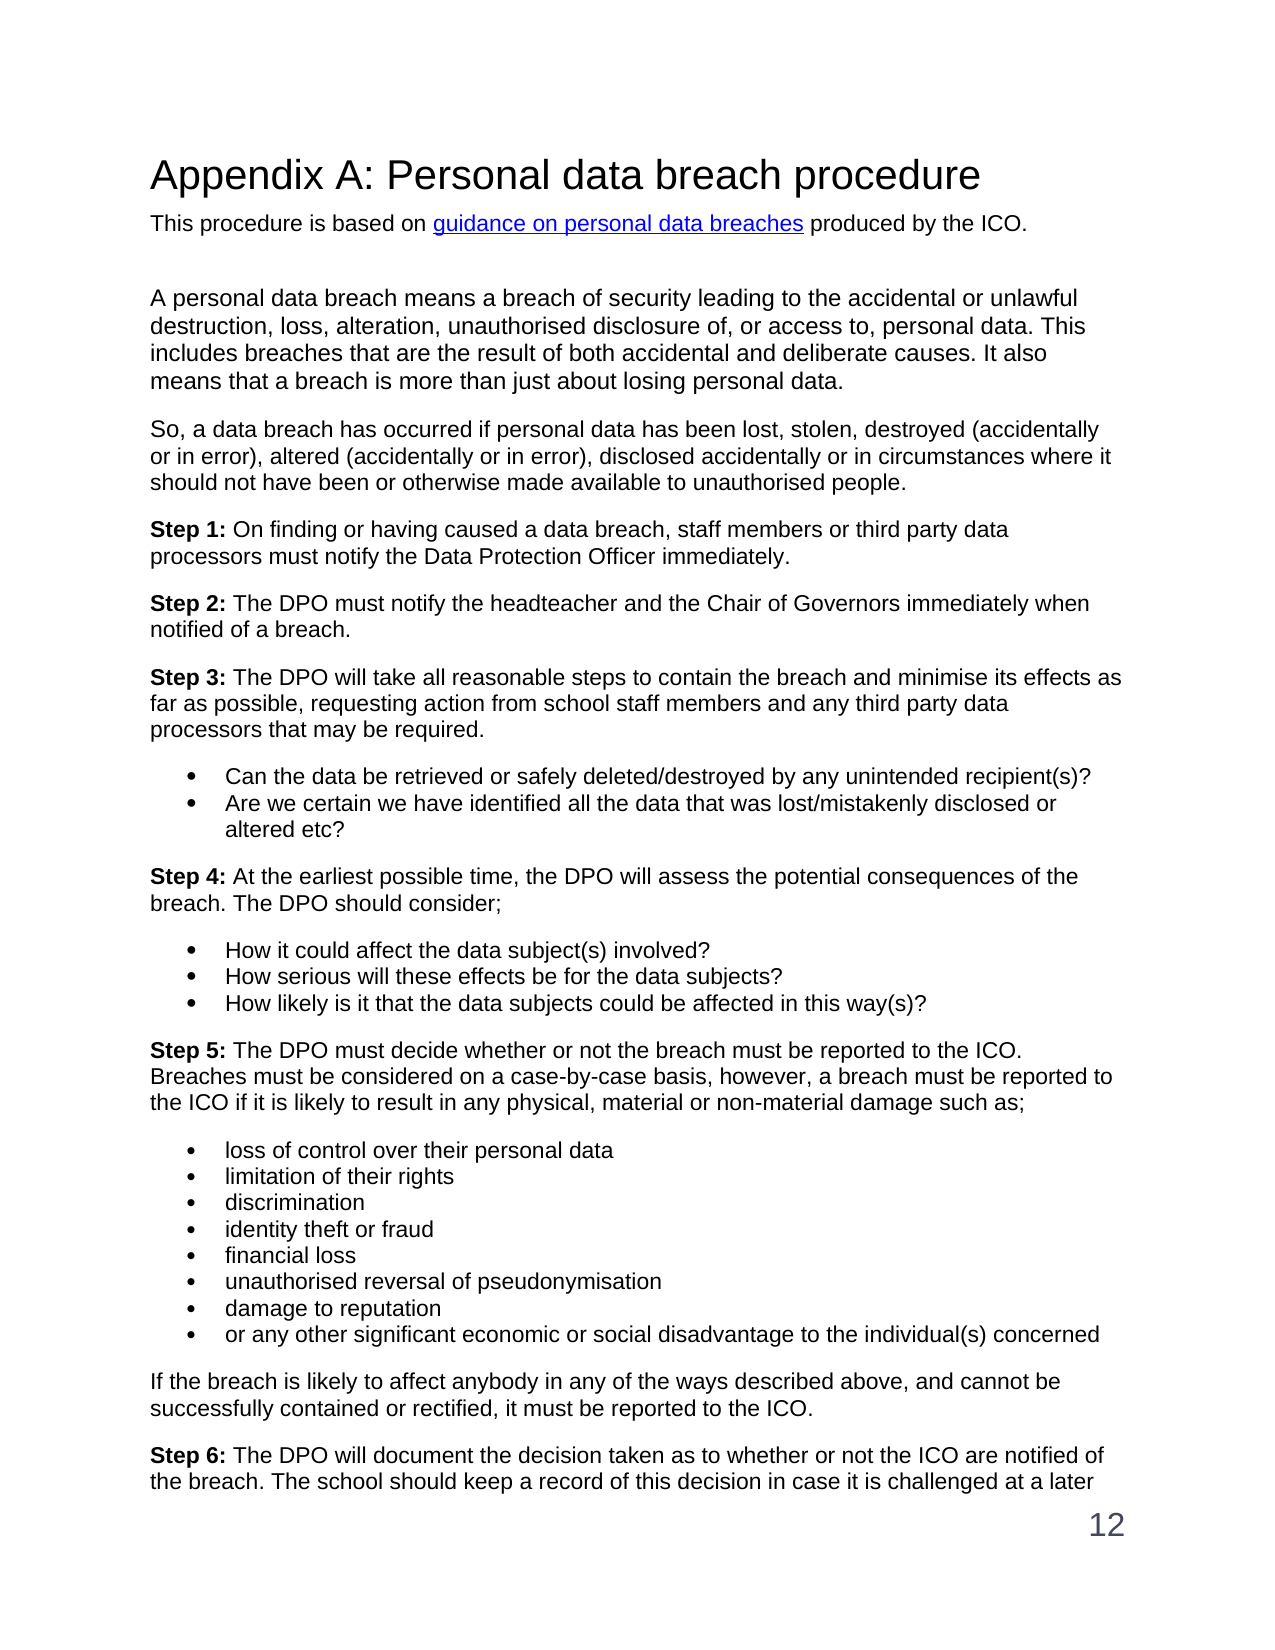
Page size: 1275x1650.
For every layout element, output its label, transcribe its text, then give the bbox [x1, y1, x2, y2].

list Are we certain we have identified all the data that was lost/mistakenly disclosed or altered etc? [187, 790, 1125, 842]
text This procedure is based on guidance on personal data breaches produced by the ICO. [150, 210, 1125, 237]
text Step 4: At the earliest possible time, the DPO will assess the potential consequences of the breach. The DPO should consider; [150, 863, 1125, 916]
list unauthorised reversal of pseudonymisation [187, 1268, 1125, 1295]
text If the breach is likely to affect anybody in any of the ways described above, and cannot be successfully contained or rectified, it must be reported to the ICO. [150, 1368, 1125, 1421]
text A personal data breach means a breach of security leading to the accidental or unlawful destruction, loss, alteration, unauthorised disclosure of, or access to, personal data. This includes breaches that are the result of both accidental and deliberate causes. It also means that a breach is more than just about losing personal data. [150, 284, 1125, 394]
list loss of control over their personal data [187, 1137, 1125, 1163]
text Step 5: The DPO must decide whether or not the breach must be reported to the ICO. Breaches must be considered on a case-by-case basis, however, a breach must be reported to the ICO if it is likely to result in any physical, material or non-material damage such as; [150, 1037, 1125, 1116]
text Step 1: On finding or having caused a data breach, staff members or third party data processors must notify the Data Protection Officer immediately. [150, 516, 1125, 569]
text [150, 1442, 1125, 1494]
list limitation of their rights [187, 1163, 1125, 1189]
list How serious will these effects be for the data subjects? [187, 963, 1125, 989]
list Can the data be retrieved or safely deleted/destroyed by any unintended recipient(s)? [187, 763, 1125, 790]
list identity theft or fraud [187, 1216, 1125, 1242]
text Step 2: The DPO must notify the headteacher and the Chair of Governors immediately when notified of a breach. [150, 590, 1125, 643]
text Step 3: The DPO will take all reasonable steps to contain the breach and minimise its effects as far as possible, requesting action from school staff members and any third party data processors that may be required. [150, 663, 1125, 742]
list financial loss [187, 1242, 1125, 1268]
text So, a data breach has occurred if personal data has been lost, stolen, destroyed (accidentally or in error), altered (accidentally or in error), disclosed accidentally or in circumstances where it should not have been or otherwise made available to unauthorised people. [150, 415, 1125, 496]
list How likely is it that the data subjects could be affected in this way(s)? [187, 989, 1125, 1016]
list discrimination [187, 1189, 1125, 1216]
list or any other significant economic or social disadvantage to the individual(s) concerned [187, 1321, 1125, 1347]
list damage to reputation [187, 1295, 1125, 1321]
subtitle Appendix A: Personal data breach procedure [150, 150, 1125, 198]
list How it could affect the data subject(s) involved? [187, 937, 1125, 963]
